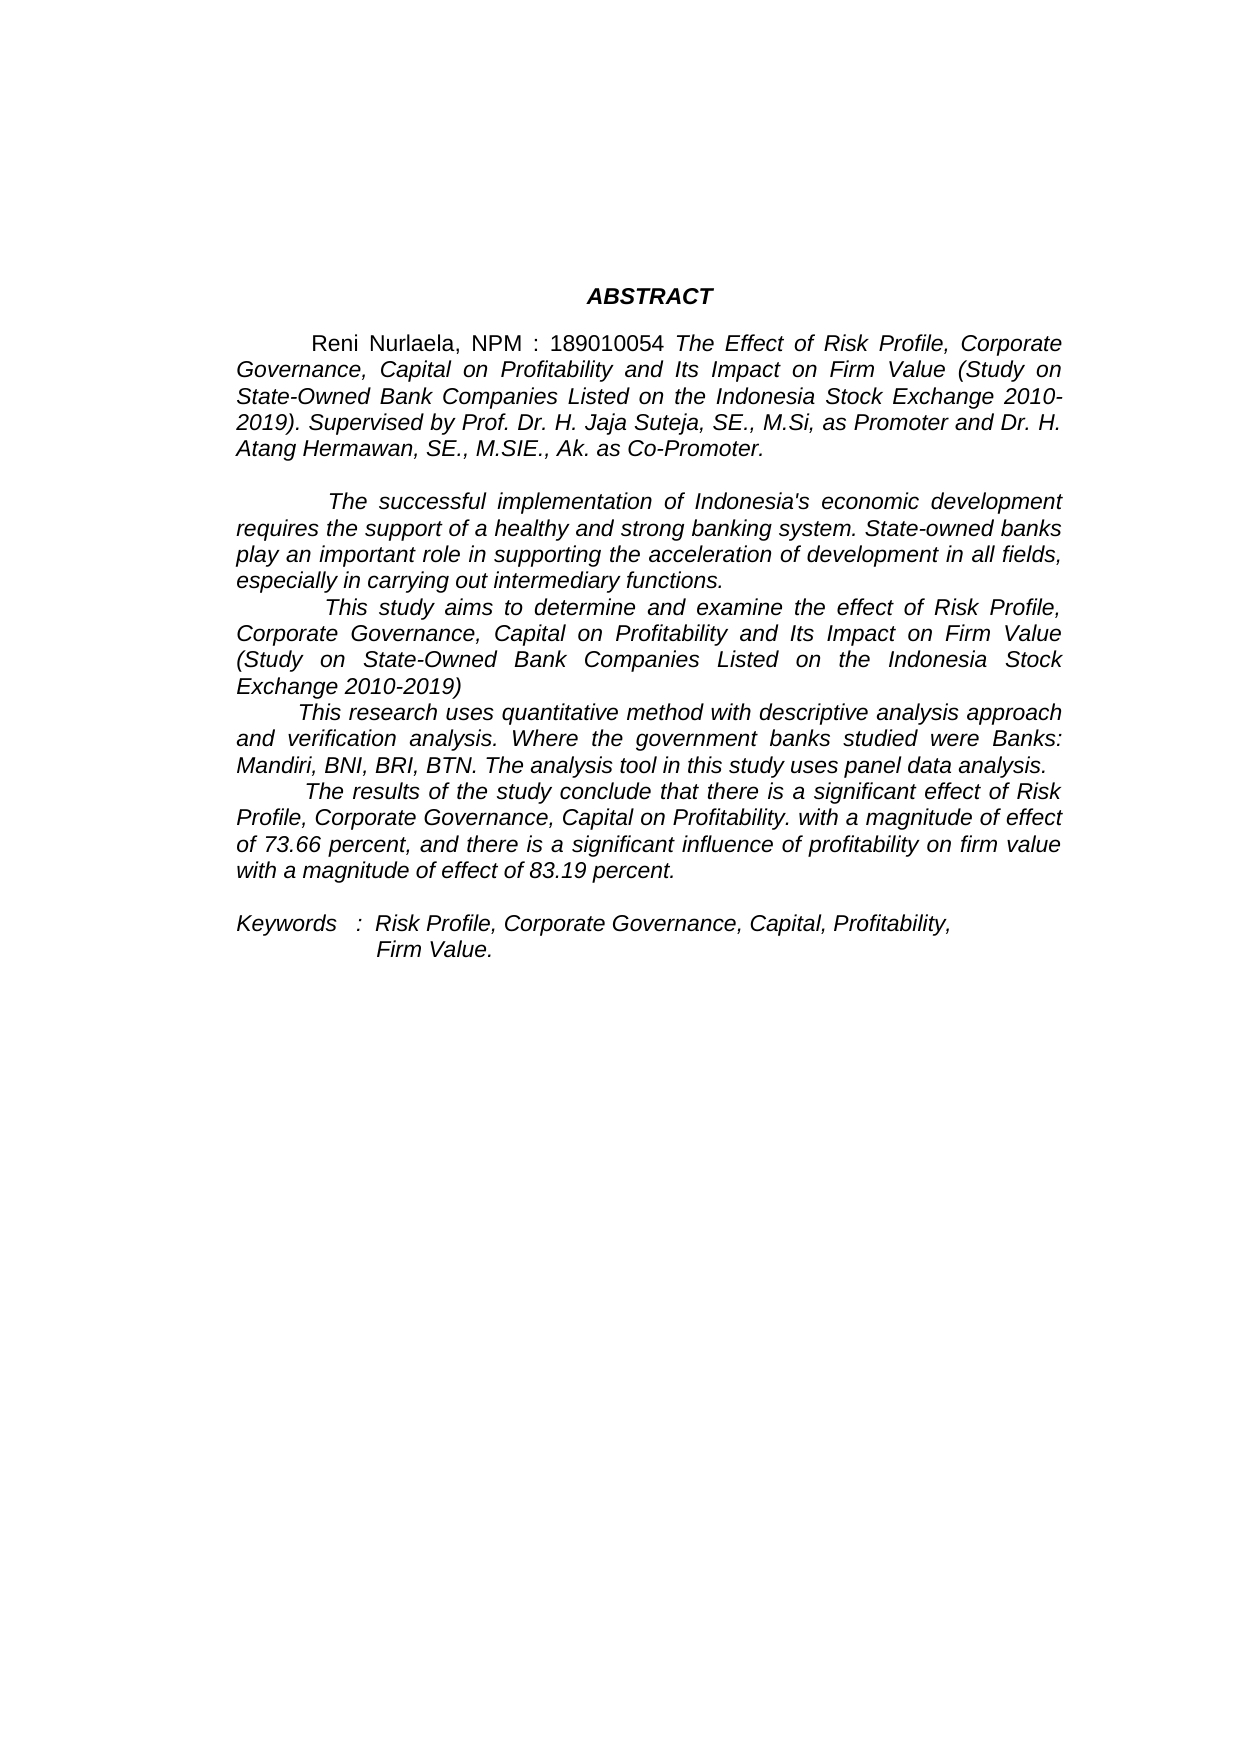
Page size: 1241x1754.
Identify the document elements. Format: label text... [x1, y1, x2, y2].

text The successful implementation of Indonesia's economic development requires the support of a healthy and strong banking system. State-owned banks play an important role in supporting the acceleration of development in all fields, especially in carrying out intermediary functions. [236, 488, 1063, 593]
text This research uses quantitative method with descriptive analysis approach and verification analysis. Where the government banks studied were Banks: Mandiri, BNI, BRI, BTN. The analysis tool in this study uses panel data analysis. [236, 699, 1063, 778]
text Keywords : Risk Profile, Corporate Governance, Capital, Profitability, [236, 910, 1063, 936]
text Firm Value. [236, 936, 1063, 962]
text ABSTRACT [236, 283, 1063, 309]
text This study aims to determine and examine the effect of Risk Profile, Corporate Governance, Capital on Profitability and Its Impact on Firm Value (Study on State-Owned Bank Companies Listed on the Indonesia Stock Exchange 2010-2019) [236, 593, 1063, 699]
text Reni Nurlaela, NPM : 189010054 The Effect of Risk Profile, Corporate Governance, Capital on Profitability and Its Impact on Firm Value (Study on State-Owned Bank Companies Listed on the Indonesia Stock Exchange 2010-2019). Supervised by Prof. Dr. H. Jaja Suteja, SE., M.Si, as Promoter and Dr. H. Atang Hermawan, SE., M.SIE., Ak. as Co-Promoter. [236, 330, 1063, 462]
text The results of the study conclude that there is a significant effect of Risk Profile, Corporate Governance, Capital on Profitability. with a magnitude of effect of 73.66 percent, and there is a significant influence of profitability on firm value with a magnitude of effect of 83.19 percent. [236, 778, 1063, 883]
